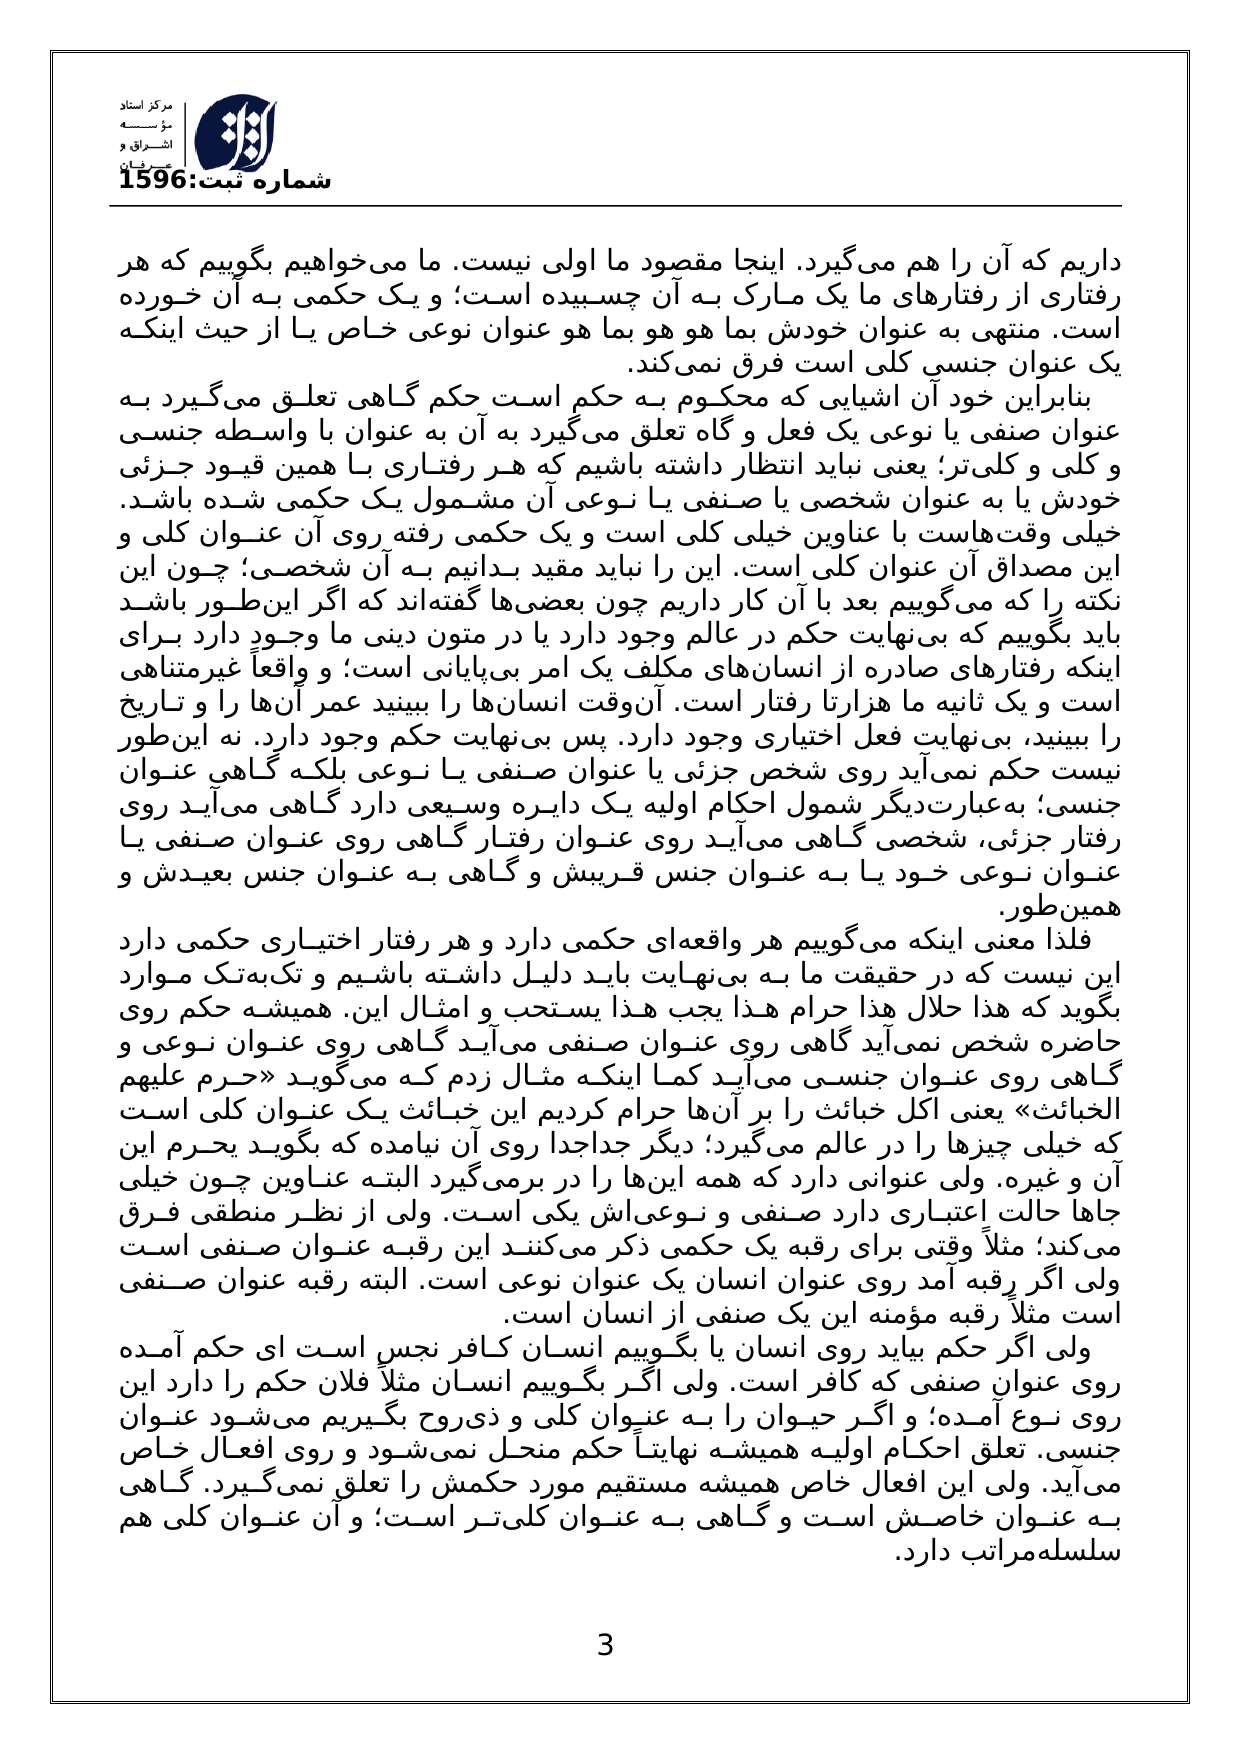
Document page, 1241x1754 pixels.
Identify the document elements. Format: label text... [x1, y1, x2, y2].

text بنابراین خود آن اشیایی که محکوم به حکم است حکم گاهی تعلق می‌گیرد به عنوان صنفی یا نوعی یک فعل و گاه تعلق می‌گیرد به آن به عنوان با واسطه جنسی و کلی و کلی‌تر؛ یعنی نباید انتظار داشته باشیم که هر رفتاری با همین قیود جزئی خودش یا به عنوان شخصی یا صنفی یا نوعی آن مشمول یک حکمی شده باشد. خیلی وقت‌هاست با عناوین خیلی کلی است و یک حکمی رفته روی آن عنوان کلی و این مصداق آن عنوان کلی است. این را نباید مقید بدانیم به آن شخصی؛ چون این نکته را که می‌گوییم بعد با آن کار داریم چون بعضی‌ها گفته‌اند که اگر این‌طور باشد باید بگوییم که بی‌نهایت حکم در عالم وجود دارد یا در متون دینی ما وجود دارد برای اینکه رفتارهای صادره از انسان‌های مکلف یک امر بی‌پایانی است؛ و واقعاً غیرمتناهی است و یک ثانیه ما هزارتا رفتار است. آن‌وقت انسان‌ها را ببینید عمر آن‌ها را و تاریخ را ببینید، بی‌نهایت فعل اختیاری وجود دارد. پس بی‌نهایت حکم وجود دارد. نه این‌طور نیست حکم نمی‌آید روی شخص جزئی یا عنوان صنفی یا نوعی بلکه گاهی عنوان جنسی؛ به‌عبارت‌دیگر شمول احکام اولیه یک دایره وسیعی دارد گاهی می‌آید روی رفتار جزئی، شخصی گاهی می‌آید روی عنوان رفتار گاهی روی عنوان صنفی یا عنوان نوعی خود یا به عنوان جنس قریبش و گاهی به عنوان جنس بعیدش و همین‌طور. [118, 379, 1122, 922]
text فلذا معنی اینکه می‌گوییم هر واقعه‌ای حکمی دارد و هر رفتار اختیاری حکمی دارد این نیست که در حقیقت ما به بی‌نهایت باید دلیل داشته باشیم و تک‌به‌تک موارد بگوید که هذا حلال هذا حرام هذا یجب هذا یستحب و امثال این. همیشه حکم روی حاضره شخص نمی‌آید گاهی روی عنوان صنفی می‌آید گاهی روی عنوان نوعی و گاهی روی عنوان جنسی می‌آید کما اینکه مثال زدم که می‌گوید «حرم علیهم الخبائث» یعنی اکل خبائث را بر آن‌ها حرام کردیم این خبائث یک عنوان کلی است که خیلی چیزها را در عالم می‌گیرد؛ دیگر جداجدا روی آن نیامده که بگوید یحرم این آن و غیره. ولی عنوانی دارد که همه این‌ها را در برمی‌گیرد البته عناوین چون خیلی جاها حالت اعتباری دارد صنفی و نوعی‌اش یکی است. ولی از نظر منطقی فرق می‌کند؛ مثلاً وقتی برای رقبه یک حکمی ذکر می‌کنند این رقبه عنوان صنفی است ولی اگر رقبه آمد روی عنوان انسان یک عنوان نوعی است. البته رقبه عنوان صنفی است مثلاً رقبه مؤمنه این یک صنفی از انسان است. [118, 922, 1122, 1330]
text ولی اگر حکم بیاید روی انسان یا بگوییم انسان کافر نجس است ای حکم آمده روی عنوان صنفی که کافر است. ولی اگر بگوییم انسان مثلاً فلان حکم را دارد این روی نوع آمده؛ و اگر حیوان را به عنوان کلی و ذی‌روح بگیریم می‌شود عنوان جنسی. تعلق احکام اولیه همیشه نهایتاً حکم منحل نمی‌شود و روی افعال خاص می‌آید. ولی این افعال خاص همیشه مستقیم مورد حکمش را تعلق نمی‌گیرد. گاهی به عنوان خاصش است و گاهی به عنوان کلی‌تر است؛ و آن عنوان کلی هم سلسله‌مراتب دارد. [118, 1330, 1122, 1568]
picture [112, 87, 279, 176]
